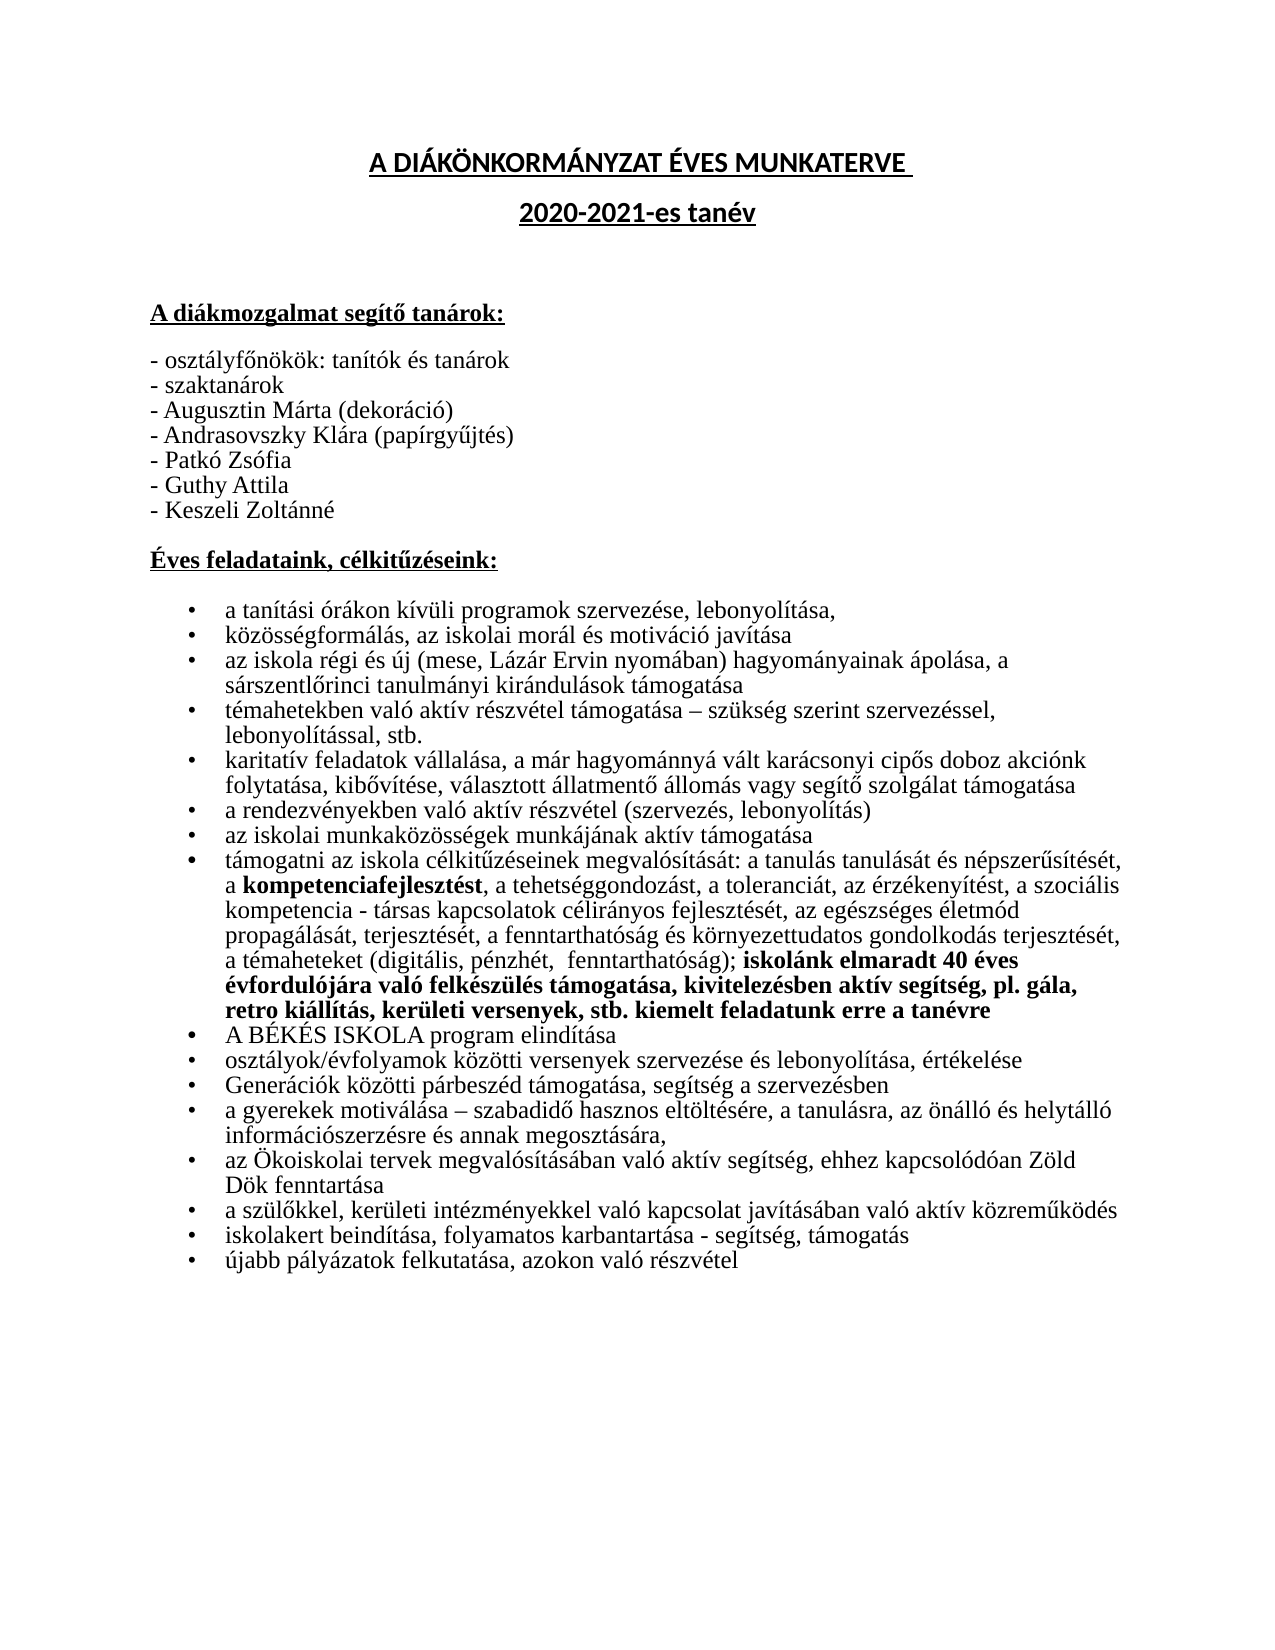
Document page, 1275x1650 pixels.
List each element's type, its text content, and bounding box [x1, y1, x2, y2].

list közösségformálás, az iskolai morál és motiváció javítása [187, 623, 1125, 648]
list Generációk közötti párbeszéd támogatása, segítség a szervezésben [187, 1073, 1125, 1098]
text Éves feladataink, célkitűzéseink: [150, 548, 1125, 573]
list az Ökoiskolai tervek megvalósításában való aktív segítség, ehhez kapcsolódóan Zöld Dök fenntartása [187, 1148, 1125, 1198]
text A diákmozgalmat segítő tanárok: [150, 299, 1125, 327]
list osztályok/évfolyamok közötti versenyek szervezése és lebonyolítása, értékelése [187, 1048, 1125, 1073]
list A BÉKÉS ISKOLA program elindítása [187, 1023, 1125, 1048]
list iskolakert beindítása, folyamatos karbantartása - segítség, támogatás [187, 1223, 1125, 1248]
list az iskola régi és új (mese, Lázár Ervin nyomában) hagyományainak ápolása, a sárszentlőrinci tanulmányi kirándulások támogatása [187, 648, 1125, 698]
list karitatív feladatok vállalása, a már hagyománnyá vált karácsonyi cipős doboz akciónk folytatása, kibővítése, választott állatmentő állomás vagy segítő szolgálat támogatása [187, 748, 1125, 798]
text - Andrasovszky Klára (papírgyűjtés) [150, 423, 1125, 448]
text - Patkó Zsófia [150, 448, 1125, 473]
list támogatni az iskola célkitűzéseinek megvalósítását: a tanulás tanulását és népszerűsítését, a kompetenciafejlesztést, a tehetséggondozást, a toleranciát, az érzékenyítést, a szociális kompetencia - társas kapcsolatok célirányos fejlesztését, az egészséges életmód propagálását, terjesztését, a fenntarthatóság és környezettudatos gondolkodás terjesztését, a témaheteket (digitális, pénzhét, fenntarthatóság); iskolánk elmaradt 40 éves évfordulójára való felkészülés támogatása, kivitelezésben aktív segítség, pl. gála, retro kiállítás, kerületi versenyek, stb. kiemelt feladatunk erre a tanévre [187, 848, 1125, 1023]
list a gyerekek motiválása – szabadidő hasznos eltöltésére, a tanulásra, az önálló és helytálló információszerzésre és annak megosztására, [187, 1098, 1125, 1148]
text 2020-2021-es tanév [150, 199, 1125, 228]
list témahetekben való aktív részvétel támogatása – szükség szerint szervezéssel, lebonyolítással, stb. [187, 698, 1125, 748]
text A DIÁKÖNKORMÁNYZAT ÉVES MUNKATERVE [150, 150, 1125, 179]
list újabb pályázatok felkutatása, azokon való részvétel [187, 1248, 1125, 1273]
text - osztályfőnökök: tanítók és tanárok [150, 348, 1125, 373]
list a szülőkkel, kerületi intézményekkel való kapcsolat javításában való aktív közreműködés [187, 1198, 1125, 1223]
text - Augusztin Márta (dekoráció) [150, 398, 1125, 423]
text - Guthy Attila [150, 473, 1125, 498]
text - szaktanárok [150, 373, 1125, 398]
list a tanítási órákon kívüli programok szervezése, lebonyolítása, [187, 598, 1125, 623]
list az iskolai munkaközösségek munkájának aktív támogatása [187, 823, 1125, 848]
list a rendezvényekben való aktív részvétel (szervezés, lebonyolítás) [187, 798, 1125, 823]
text - Keszeli Zoltánné [150, 498, 1125, 523]
